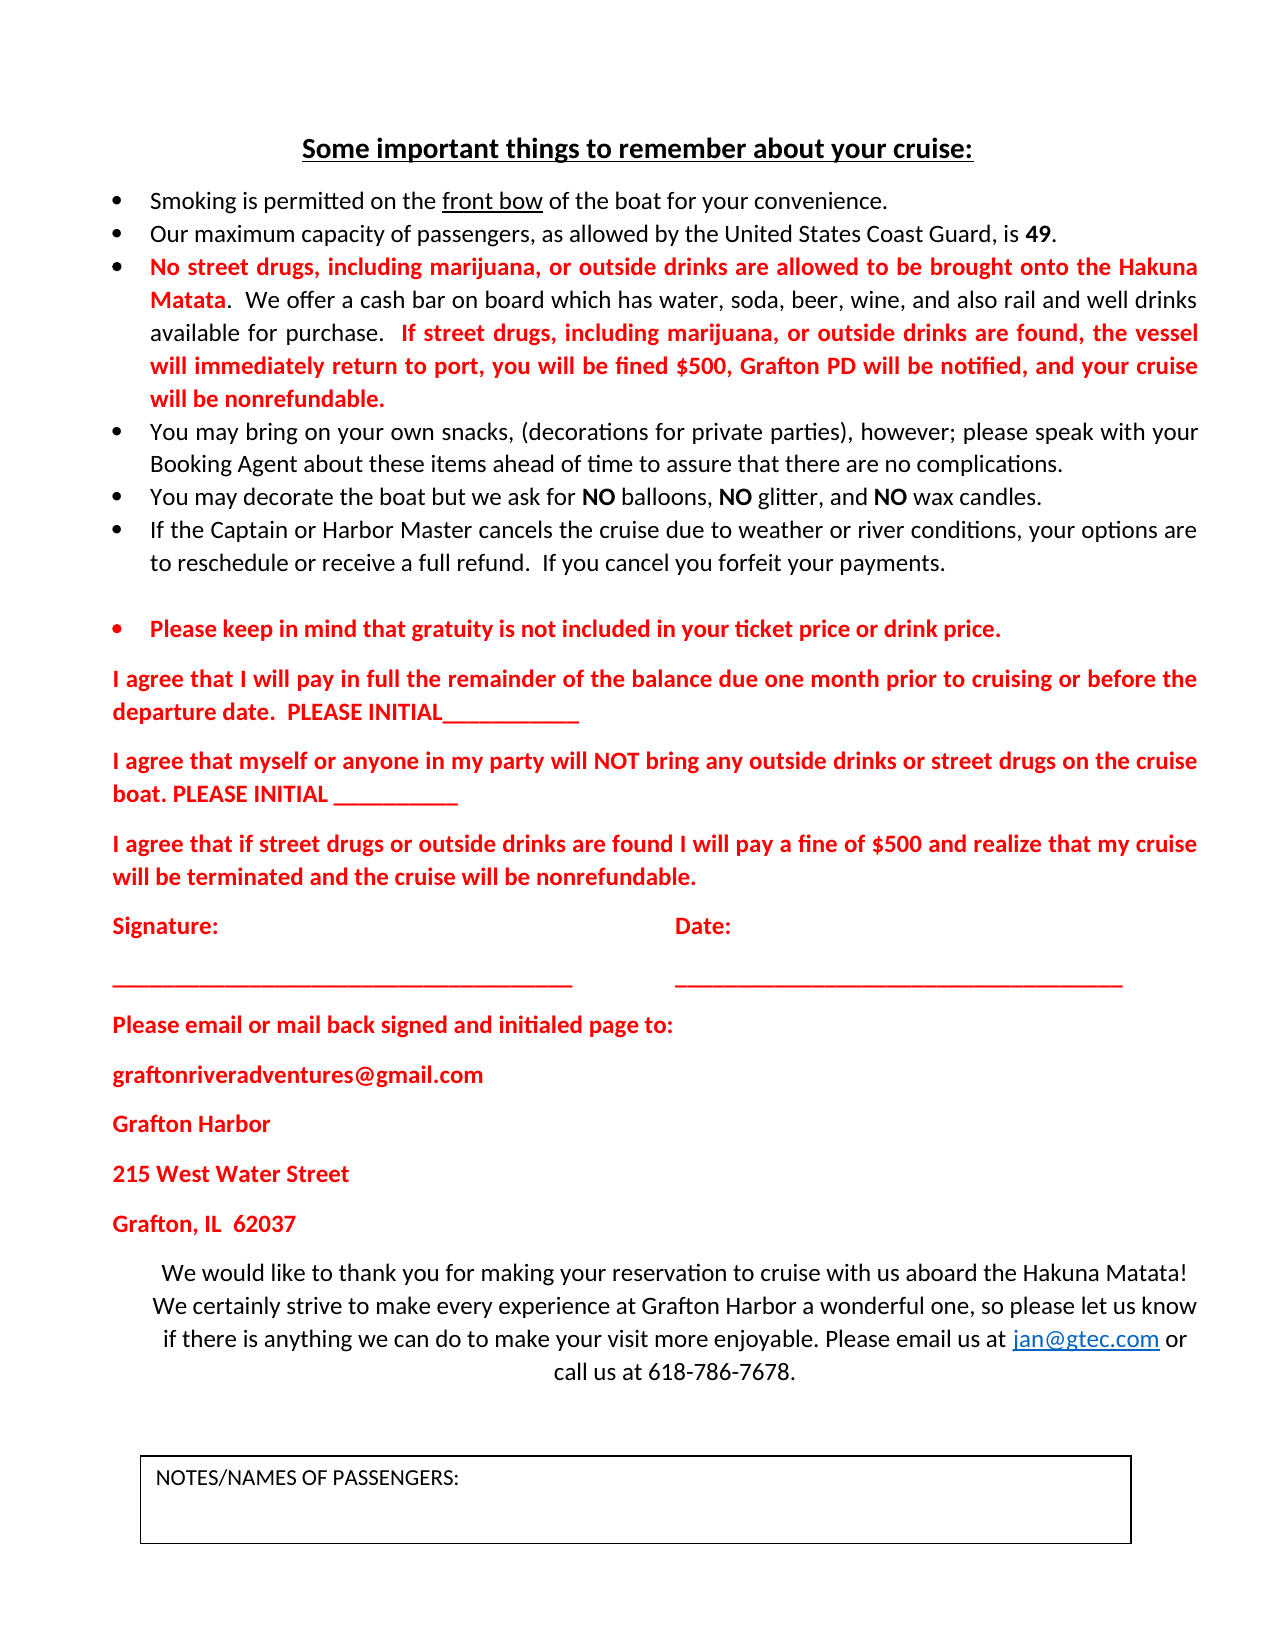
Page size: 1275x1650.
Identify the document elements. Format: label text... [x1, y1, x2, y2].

text Signature: Date: [112, 910, 1200, 941]
text I agree that myself or anyone in my party will NOT bring any outside drinks or street drugs on the cruise boat. PLEASE INITIAL __________ [112, 745, 1200, 809]
text I agree that if street drugs or outside drinks are found I will pay a fine of $500 and realize that my cruise will be terminated and the cruise will be nonrefundable. [112, 828, 1200, 891]
text _____________________________________ ____________________________________ [112, 960, 1200, 990]
list No street drugs, including marijuana, or outside drinks are allowed to be brought onto the Hakuna Matata. We offer a cash bar on board which has water, soda, beer, wine, and also rail and well drinks available for purchase. If street drugs, including marijuana, or outside drinks are found, the vessel will immediately return to port, you will be fined $500, Grafton PD will be notified, and your cruise will be nonrefundable. [112, 251, 1200, 413]
text 215 West Water Street [112, 1158, 1200, 1189]
text Please email or mail back signed and initialed page to: [112, 1009, 1200, 1040]
list We would like to thank you for making your reservation to cruise with us aboard the Hakuna Matata! We certainly strive to make every experience at Grafton Harbor a wonderful one, so please let us know if there is anything we can do to make your visit more enjoyable. Please email us at jan@gtec.com or call us at 618-786-7678. [150, 1257, 1200, 1387]
list You may bring on your own snacks, (decorations for private parties), however; please speak with your Booking Agent about these items ahead of time to assure that there are no complications. [112, 416, 1200, 479]
text I agree that I will pay in full the remainder of the balance due one month prior to cruising or before the departure date. PLEASE INITIAL___________ [112, 663, 1200, 726]
list You may decorate the boat but we ask for NO balloons, NO glitter, and NO wax candles. [112, 481, 1200, 512]
text Grafton Harbor [112, 1108, 1200, 1139]
list Please keep in mind that gratuity is not included in your ticket price or drink price. [112, 613, 1200, 644]
text Grafton, IL 62037 [112, 1208, 1200, 1238]
text Some important things to remember about your cruise: [75, 130, 1200, 166]
list Smoking is permitted on the front bow of the boat for your convenience. [112, 185, 1200, 216]
text graftonriveradventures@gmail.com [112, 1059, 1200, 1089]
list Our maximum capacity of passengers, as allowed by the United States Coast Guard, is 49. [112, 218, 1200, 249]
list If the Captain or Harbor Master cancels the cruise due to weather or river conditions, your options are to reschedule or receive a full refund. If you cancel you forfeit your payments. [112, 514, 1200, 578]
